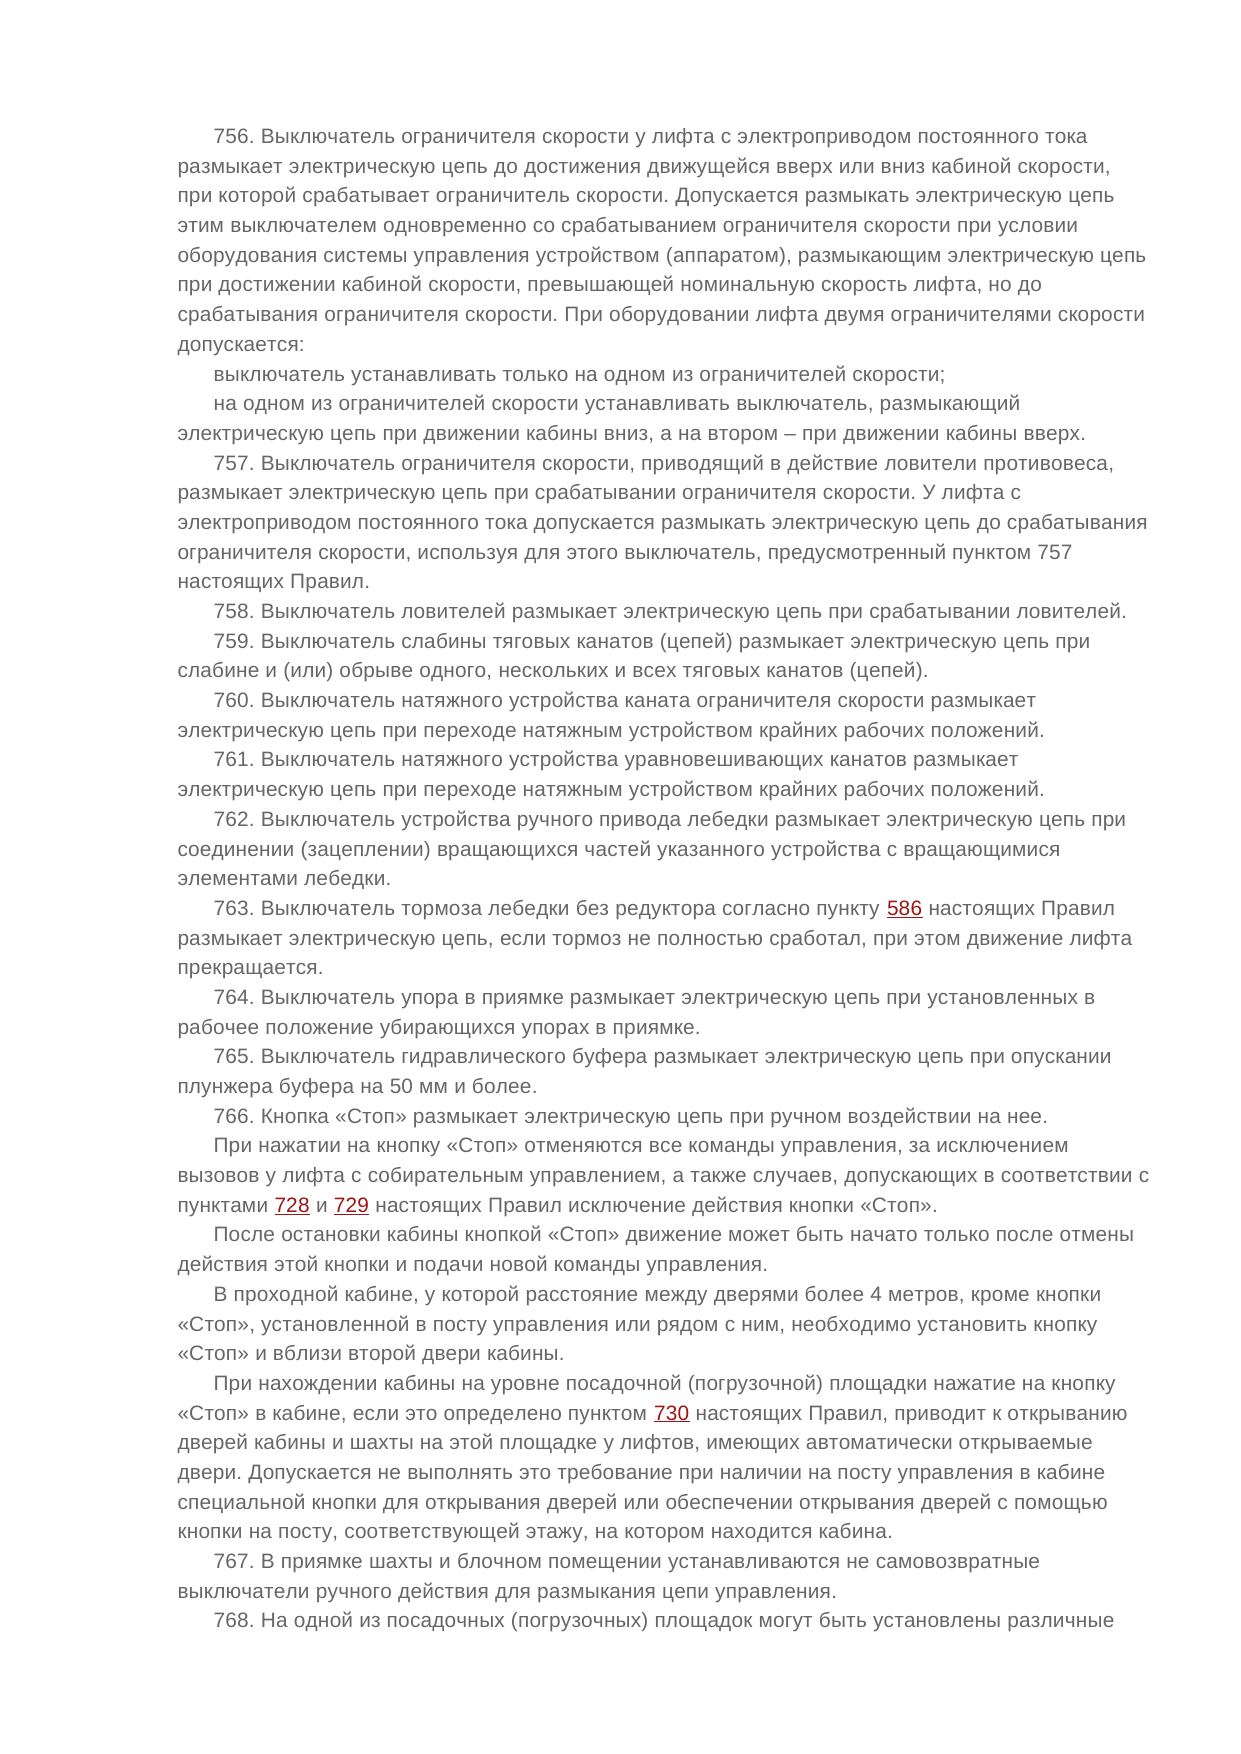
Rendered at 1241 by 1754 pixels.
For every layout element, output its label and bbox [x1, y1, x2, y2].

text [177, 118, 1152, 1632]
